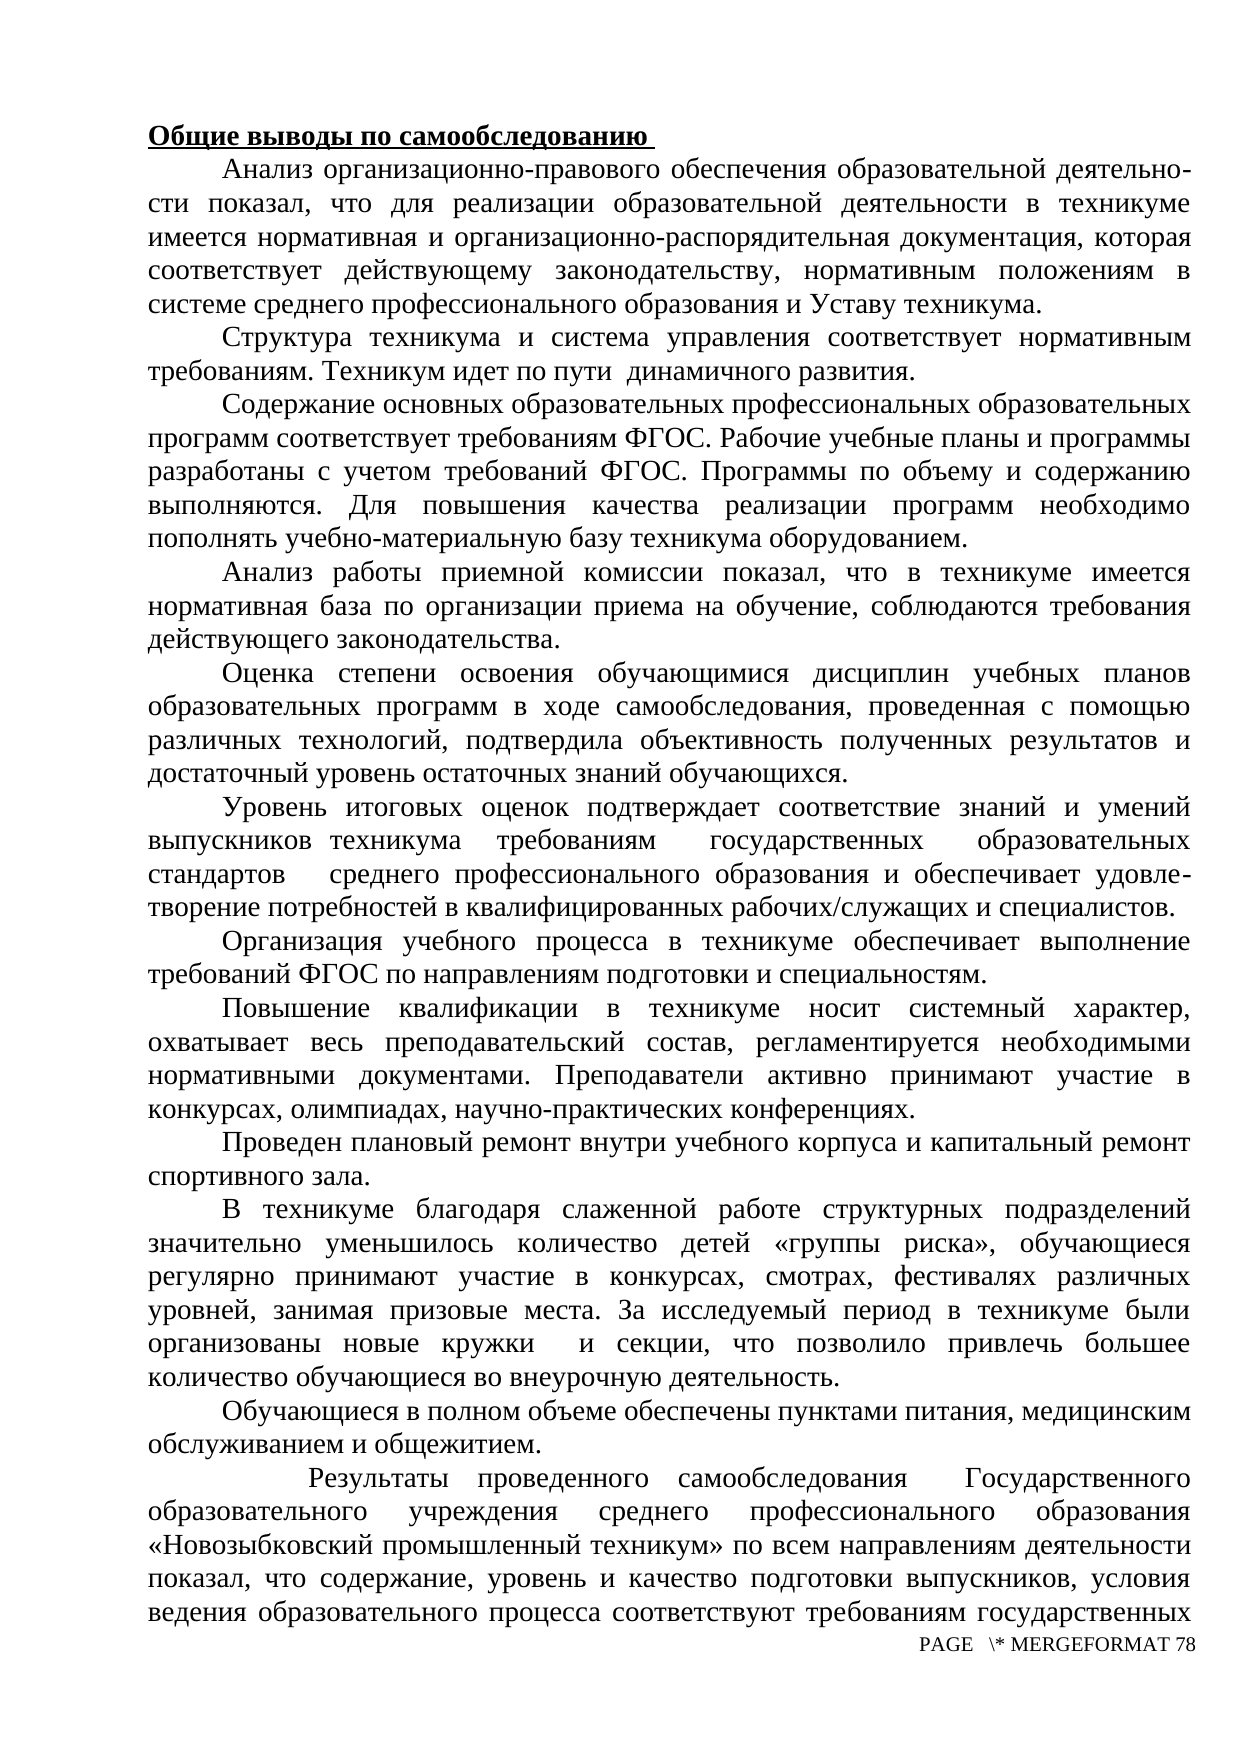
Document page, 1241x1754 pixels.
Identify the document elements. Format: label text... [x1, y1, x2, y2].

text Структура техникума и система управления соответствует нормативным требованиям. Техникум идет по пути динамичного развития. [148, 319, 1191, 386]
text Анализ работы приемной комиссии показал, что в техникуме имеется нормативная база по организации приема на обучение, соблюдаются требования действующего законодательства. [148, 554, 1191, 655]
text Содержание основных образовательных профессиональных образовательных программ соответствует требованиям ФГОС. Рабочие учебные планы и программы разработаны с учетом требований ФГОС. Программы по объему и содержанию выполняются. Для повышения качества реализации программ необходимо пополнять учебно-материальную базу техникума оборудованием. [148, 386, 1191, 554]
text В техникуме благодаря слаженной работе структурных подразделений значительно уменьшилось количество детей «группы риска», обучающиеся регулярно принимают участие в конкурсах, смотрах, фестивалях различных уровней, занимая призовые места. За исследуемый период в техникуме были организованы новые кружки и секции, что позволило привлечь большее количество обучающиеся во внеурочную деятельность. [148, 1191, 1191, 1393]
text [148, 1460, 1191, 1627]
text Повышение квалификации в техникуме носит системный характер, охватывает весь преподавательский состав, регламентируется необходимыми нормативными документами. Преподаватели активно принимают участие в конкурсах, олимпиадах, научно-практических конференциях. [148, 990, 1191, 1124]
text Уровень итоговых оценок подтверждает соответствие знаний и умений выпускников техникума требованиям государственных образовательных стандартов среднего профессионального образования и обеспечивает удовлетворение потребностей в квалифицированных рабочих/служащих и специалистов. [148, 789, 1191, 923]
text Оценка степени освоения обучающимися дисциплин учебных планов образовательных программ в ходе самообследования, проведенная с помощью различных технологий, подтвердила объективность полученных результатов и достаточный уровень остаточных знаний обучающихся. [148, 655, 1191, 789]
text Обучающиеся в полном объеме обеспечены пунктами питания, медицинским обслуживанием и общежитием. [148, 1393, 1191, 1460]
text Организация учебного процесса в техникуме обеспечивает выполнение требований ФГОС по направлениям подготовки и специальностям. [148, 923, 1191, 990]
subtitle Общие выводы по самообследованию [148, 118, 1196, 152]
text Анализ организационно-правового обеспечения образовательной деятельности показал, что для реализации образовательной деятельности в техникуме имеется нормативная и организационно-распорядительная документация, которая соответствует действующему законодательству, нормативным положениям в системе среднего профессионального образования и Уставу техникума. [148, 152, 1191, 319]
text Проведен плановый ремонт внутри учебного корпуса и капитальный ремонт спортивного зала. [148, 1124, 1191, 1191]
